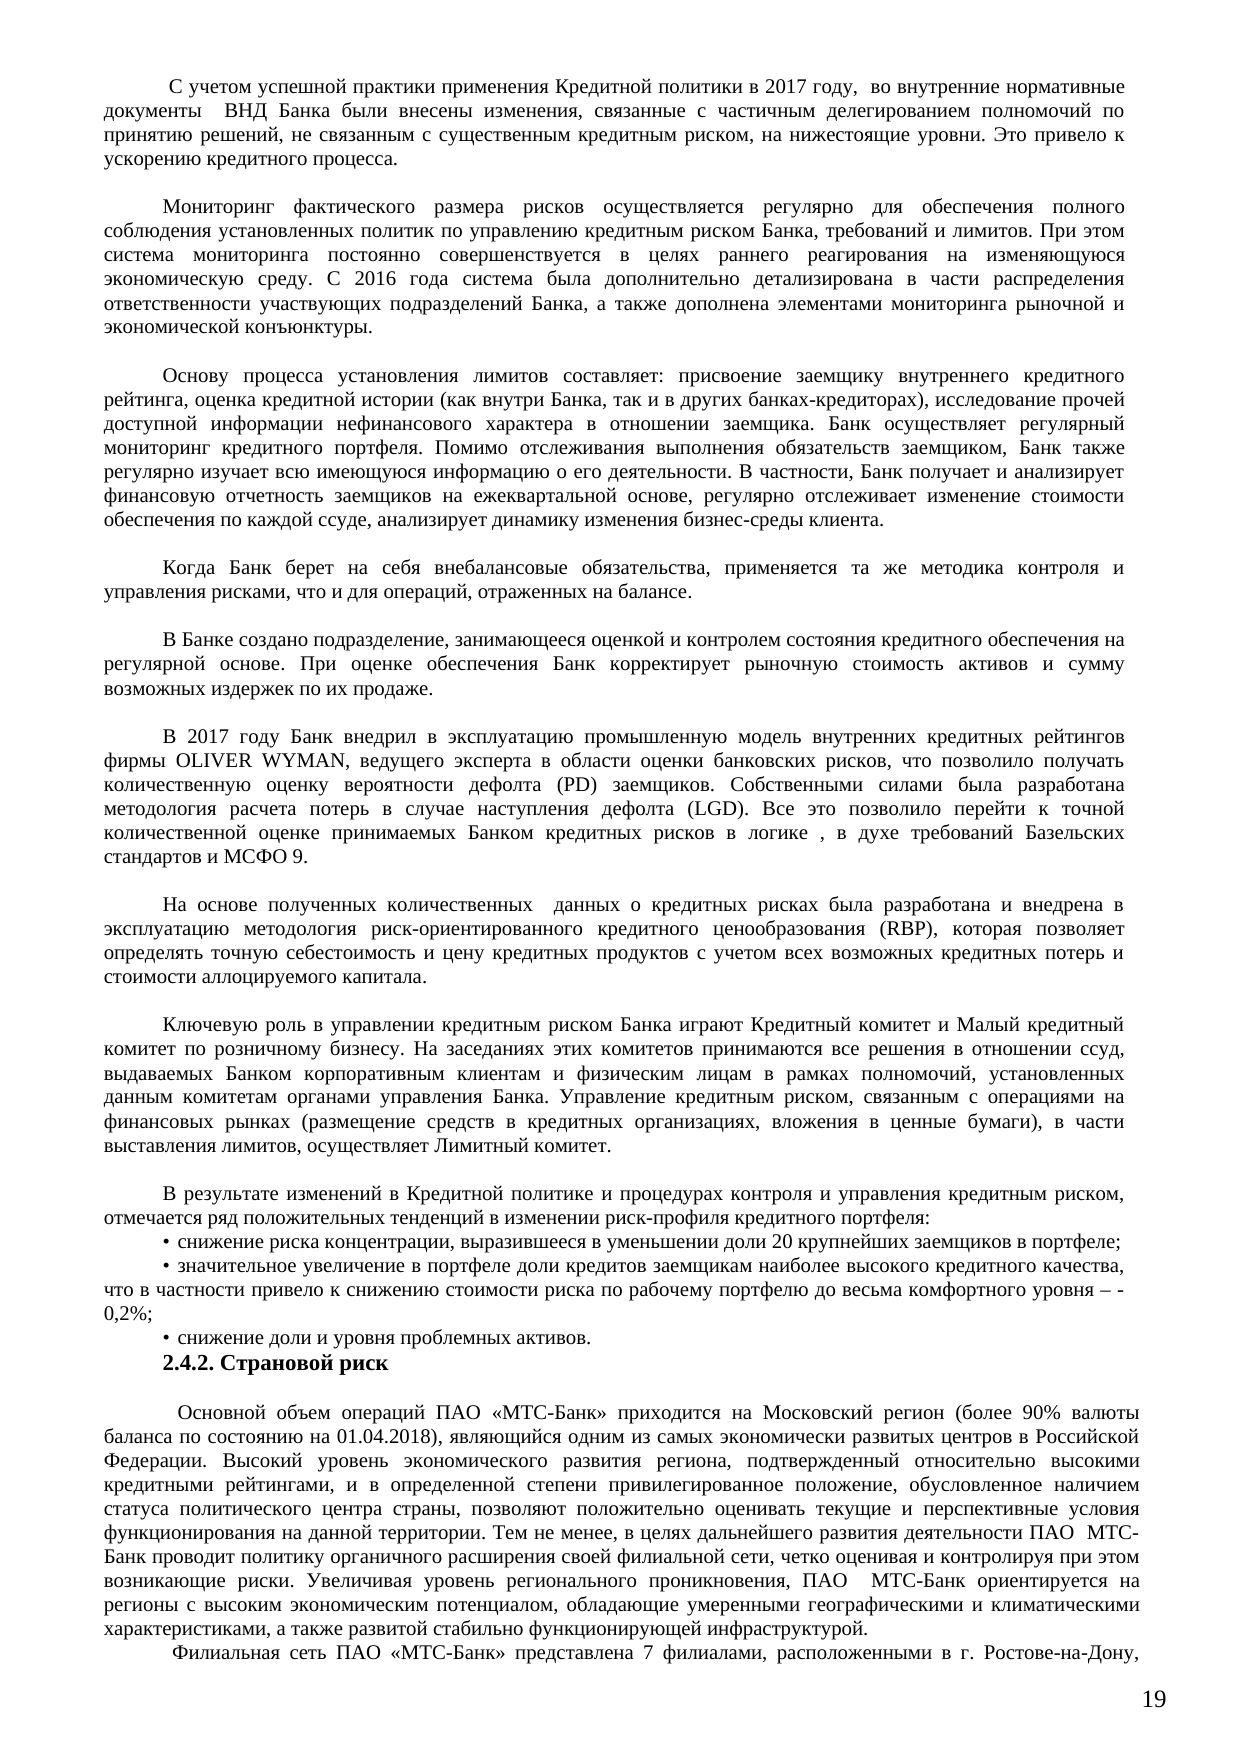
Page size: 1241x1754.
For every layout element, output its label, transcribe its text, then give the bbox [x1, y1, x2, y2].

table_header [92, 1376, 1152, 1664]
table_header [92, 74, 1137, 1349]
text 2.4.2. Страновой риск [103, 1349, 1167, 1376]
